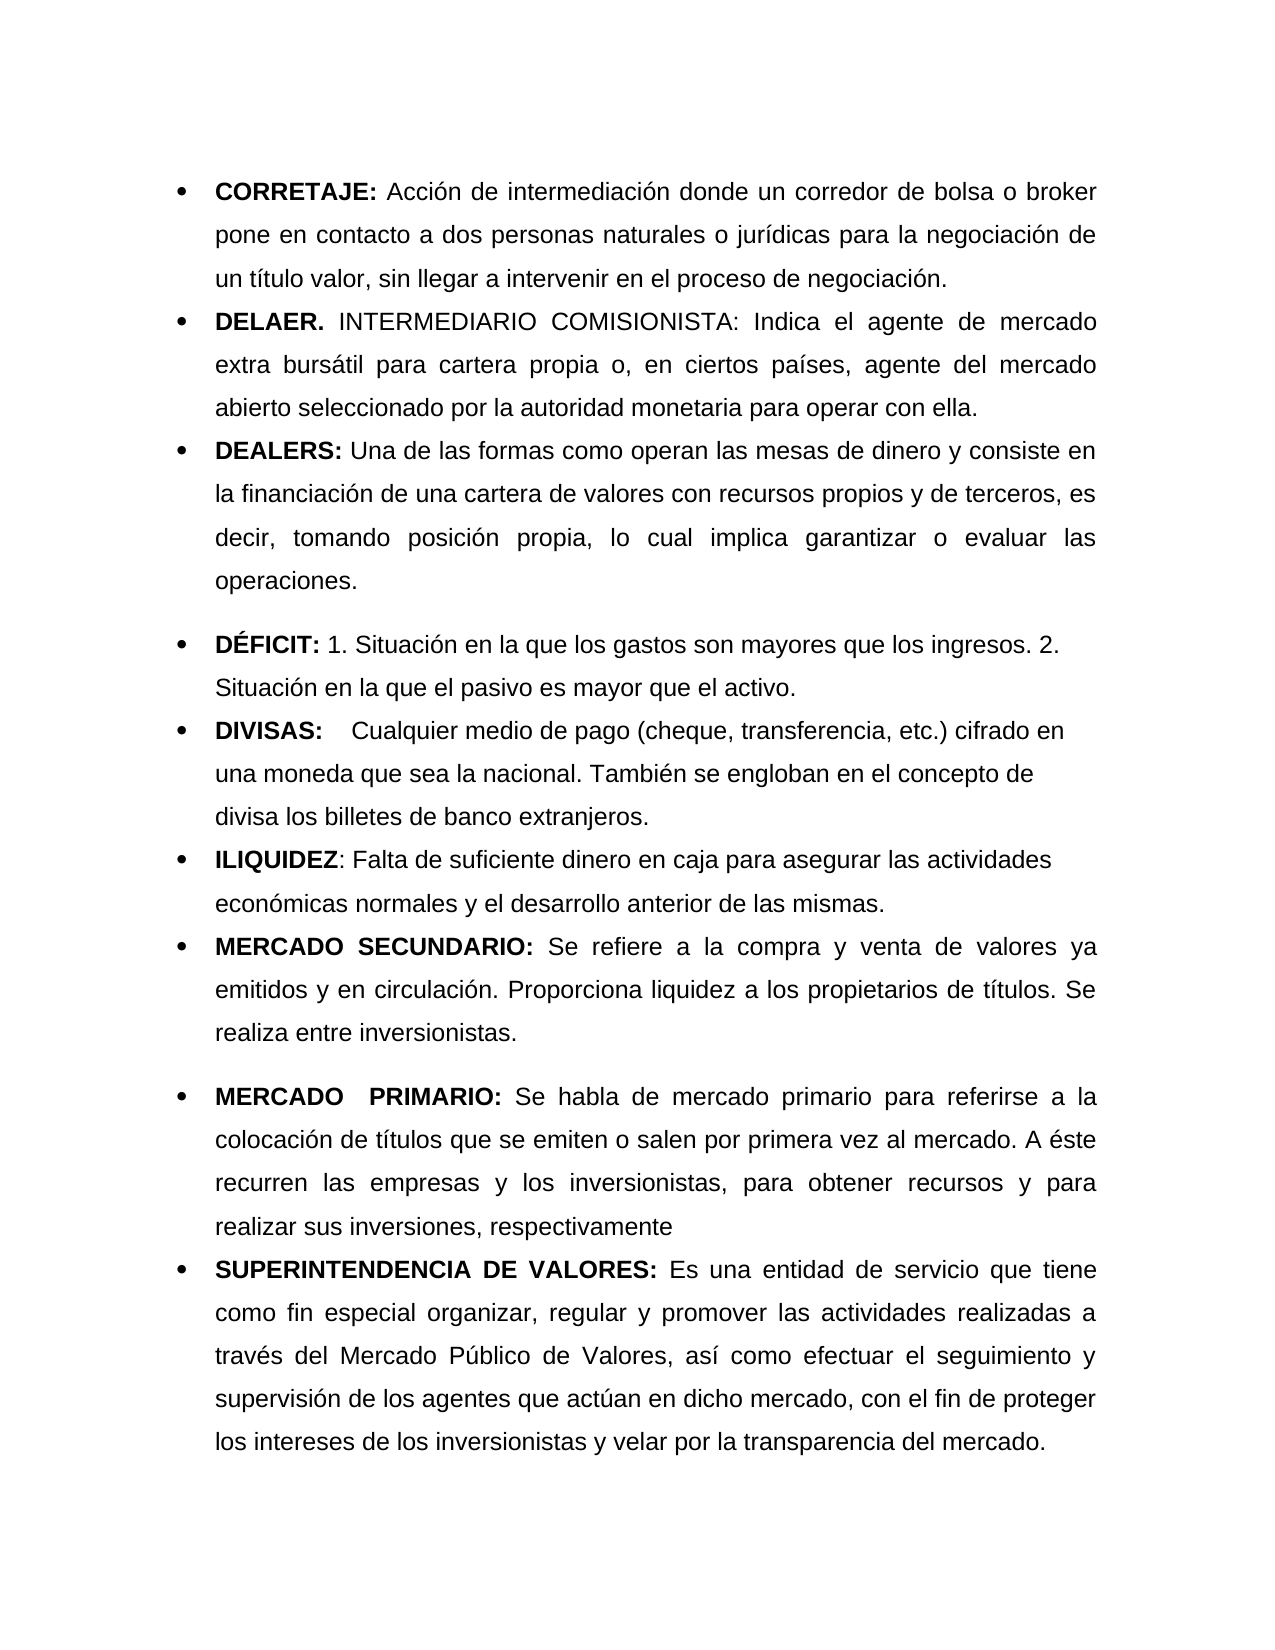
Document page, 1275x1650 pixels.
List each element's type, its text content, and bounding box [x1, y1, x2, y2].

list MERCADO PRIMARIO: Se habla de mercado primario para referirse a la colocación de títulos que se emiten o salen por primera vez al mercado. A éste recurren las empresas y los inversionistas, para obtener recursos y para realizar sus inversiones, respectivamente [177, 1082, 1098, 1240]
list SUPERINTENDENCIA DE VALORES: Es una entidad de servicio que tiene como fin especial organizar, regular y promover las actividades realizadas a través del Mercado Público de Valores, así como efectuar el seguimiento y supervisión de los agentes que actúan en dicho mercado, con el fin de proteger los intereses de los inversionistas y velar por la transparencia del mercado. [177, 1255, 1098, 1456]
list DIVISAS: Cualquier medio de pago (cheque, transferencia, etc.) cifrado en una moneda que sea la nacional. También se engloban en el concepto de divisa los billetes de banco extranjeros. [177, 716, 1098, 831]
list DEALERS: Una de las formas como operan las mesas de dinero y consiste en la financiación de una cartera de valores con recursos propios y de terceros, es decir, tomando posición propia, lo cual implica garantizar o evaluar las operaciones. [177, 436, 1098, 594]
list CORRETAJE: Acción de intermediación donde un corredor de bolsa o broker pone en contacto a dos personas naturales o jurídicas para la negociación de un título valor, sin llegar a intervenir en el proceso de negociación. [177, 177, 1098, 292]
list DÉFICIT: 1. Situación en la que los gastos son mayores que los ingresos. 2. Situación en la que el pasivo es mayor que el activo. [177, 629, 1098, 702]
list ILIQUIDEZ: Falta de suficiente dinero en caja para asegurar las actividades económicas normales y el desarrollo anterior de las mismas. [177, 845, 1098, 917]
list MERCADO SECUNDARIO: Se refiere a la compra y venta de valores ya emitidos y en circulación. Proporciona liquidez a los propietarios de títulos. Se realiza entre inversionistas. [177, 932, 1098, 1047]
list DELAER. INTERMEDIARIO COMISIONISTA: Indica el agente de mercado extra bursátil para cartera propia o, en ciertos países, agente del mercado abierto seleccionado por la autoridad monetaria para operar con ella. [177, 307, 1098, 422]
